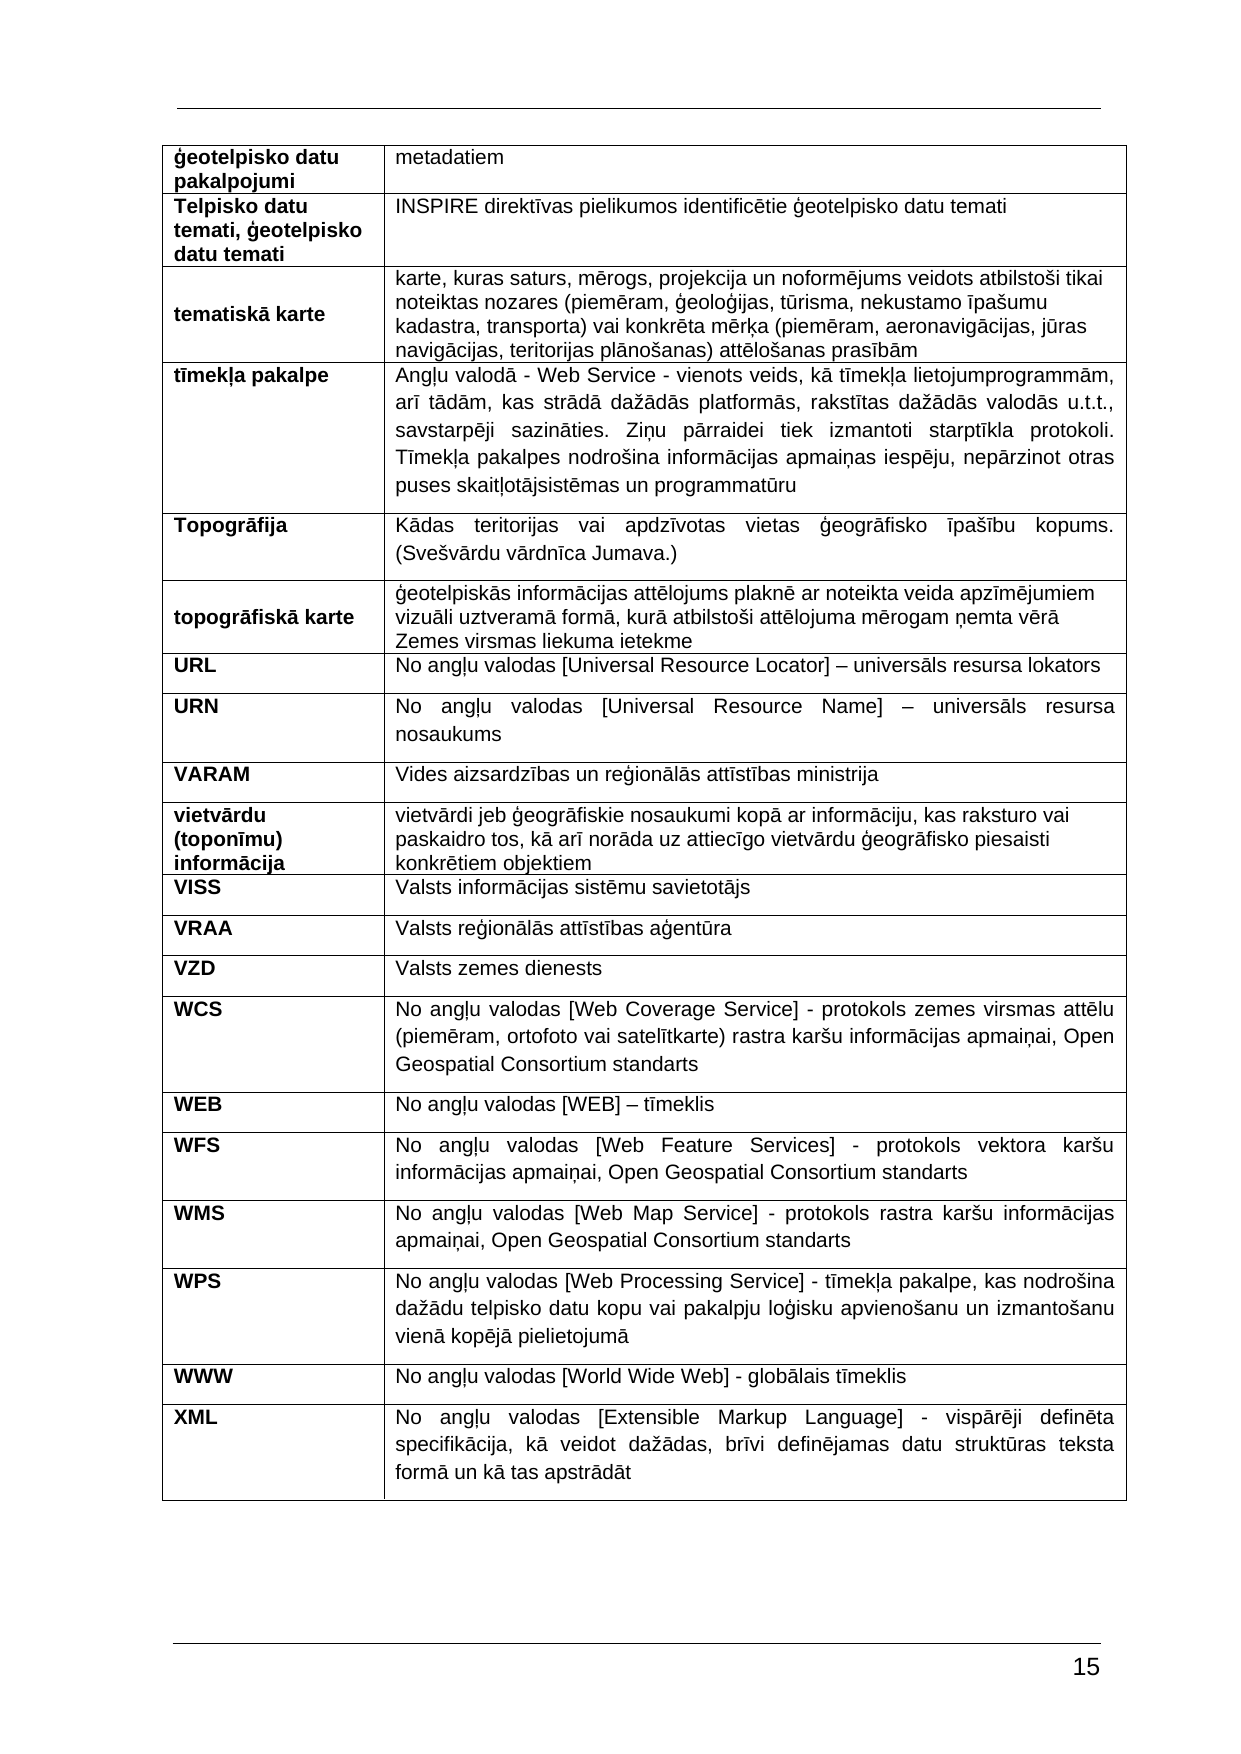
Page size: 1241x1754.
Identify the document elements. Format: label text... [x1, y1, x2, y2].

table_cell ģeotelpiskās informācijas attēlojums plaknē ar noteikta veida apzīmējumiem vizuāli uztveramā formā, kurā atbilstoši attēlojuma mērogam ņemta vērā Zemes virsmas liekuma ietekme [385, 581, 1126, 653]
table_cell vietvārdu (toponīmu) informācija [163, 803, 384, 874]
table_cell WFS [163, 1133, 384, 1200]
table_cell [163, 146, 384, 193]
table_cell topogrāfiskā karte [163, 581, 384, 653]
table_cell No angļu valodas [Web Feature Services] - protokols vektora karšu informācijas apmaiņai, Open Geospatial Consortium standarts [385, 1133, 1126, 1200]
table_cell tematiskā karte [163, 267, 384, 362]
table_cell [385, 146, 1126, 193]
table_cell VARAM [163, 763, 384, 802]
table_cell Valsts informācijas sistēmu savietotājs [385, 875, 1126, 915]
table_cell No angļu valodas [Extensible Markup Language] - vispārēji definēta specifikācija, kā veidot dažādas, brīvi definējamas datu struktūras teksta formā un kā tas apstrādāt [385, 1405, 1126, 1499]
table_cell VISS [163, 875, 384, 915]
table_cell vietvārdi jeb ģeogrāfiskie nosaukumi kopā ar informāciju, kas raksturo vai paskaidro tos, kā arī norāda uz attiecīgo vietvārdu ģeogrāfisko piesaisti konkrētiem objektiem [385, 803, 1126, 874]
table_cell INSPIRE direktīvas pielikumos identificētie ģeotelpisko datu temati [385, 194, 1126, 266]
table_cell No angļu valodas [World Wide Web] - globālais tīmeklis [385, 1365, 1126, 1404]
table_cell WPS [163, 1269, 384, 1363]
table_cell VZD [163, 956, 384, 996]
table_cell Valsts zemes dienests [385, 956, 1126, 996]
table_cell WEB [163, 1093, 384, 1132]
table_cell No angļu valodas [Universal Resource Name] – universāls resursa nosaukums [385, 694, 1126, 761]
table_cell WMS [163, 1201, 384, 1268]
table_cell No angļu valodas [Web Map Service] - protokols rastra karšu informācijas apmaiņai, Open Geospatial Consortium standarts [385, 1201, 1126, 1268]
table_cell No angļu valodas [Universal Resource Locator] – universāls resursa lokators [385, 654, 1126, 693]
table_cell WWW [163, 1365, 384, 1404]
table_cell Topogrāfija [163, 514, 384, 580]
table_cell Telpisko datu temati, ģeotelpisko datu temati [163, 194, 384, 266]
table_cell WCS [163, 997, 384, 1091]
table_cell No angļu valodas [WEB] – tīmeklis [385, 1093, 1126, 1132]
table_cell URN [163, 694, 384, 761]
table_cell Kādas teritorijas vai apdzīvotas vietas ģeogrāfisko īpašību kopums. (Svešvārdu vārdnīca Jumava.) [385, 514, 1126, 580]
table_cell Angļu valodā - Web Service - vienots veids, kā tīmekļa lietojumprogrammām, arī tādām, kas strādā dažādās platformās, rakstītas dažādās valodās u.t.t., savstarpēji sazināties. Ziņu pārraidei tiek izmantoti starptīkla protokoli. Tīmekļa pakalpes nodrošina informācijas apmaiņas iespēju, nepārzinot otras puses skaitļotājsistēmas un programmatūru [385, 363, 1126, 512]
table_cell Valsts reģionālās attīstības aģentūra [385, 916, 1126, 955]
table_cell No angļu valodas [Web Coverage Service] - protokols zemes virsmas attēlu (piemēram, ortofoto vai satelītkarte) rastra karšu informācijas apmaiņai, Open Geospatial Consortium standarts [385, 997, 1126, 1091]
table_cell Vides aizsardzības un reģionālās attīstības ministrija [385, 763, 1126, 802]
table_cell karte, kuras saturs, mērogs, projekcija un noformējums veidots atbilstoši tikai noteiktas nozares (piemēram, ģeoloģijas, tūrisma, nekustamo īpašumu kadastra, transporta) vai konkrēta mērķa (piemēram, aeronavigācijas, jūras navigācijas, teritorijas plānošanas) attēlošanas prasībām [385, 267, 1126, 362]
table_cell tīmekļa pakalpe [163, 363, 384, 512]
table_cell XML [163, 1405, 384, 1499]
table_cell URL [163, 654, 384, 693]
table_cell VRAA [163, 916, 384, 955]
table_cell No angļu valodas [Web Processing Service] - tīmekļa pakalpe, kas nodrošina dažādu telpisko datu kopu vai pakalpju loģisku apvienošanu un izmantošanu vienā kopējā pielietojumā [385, 1269, 1126, 1363]
